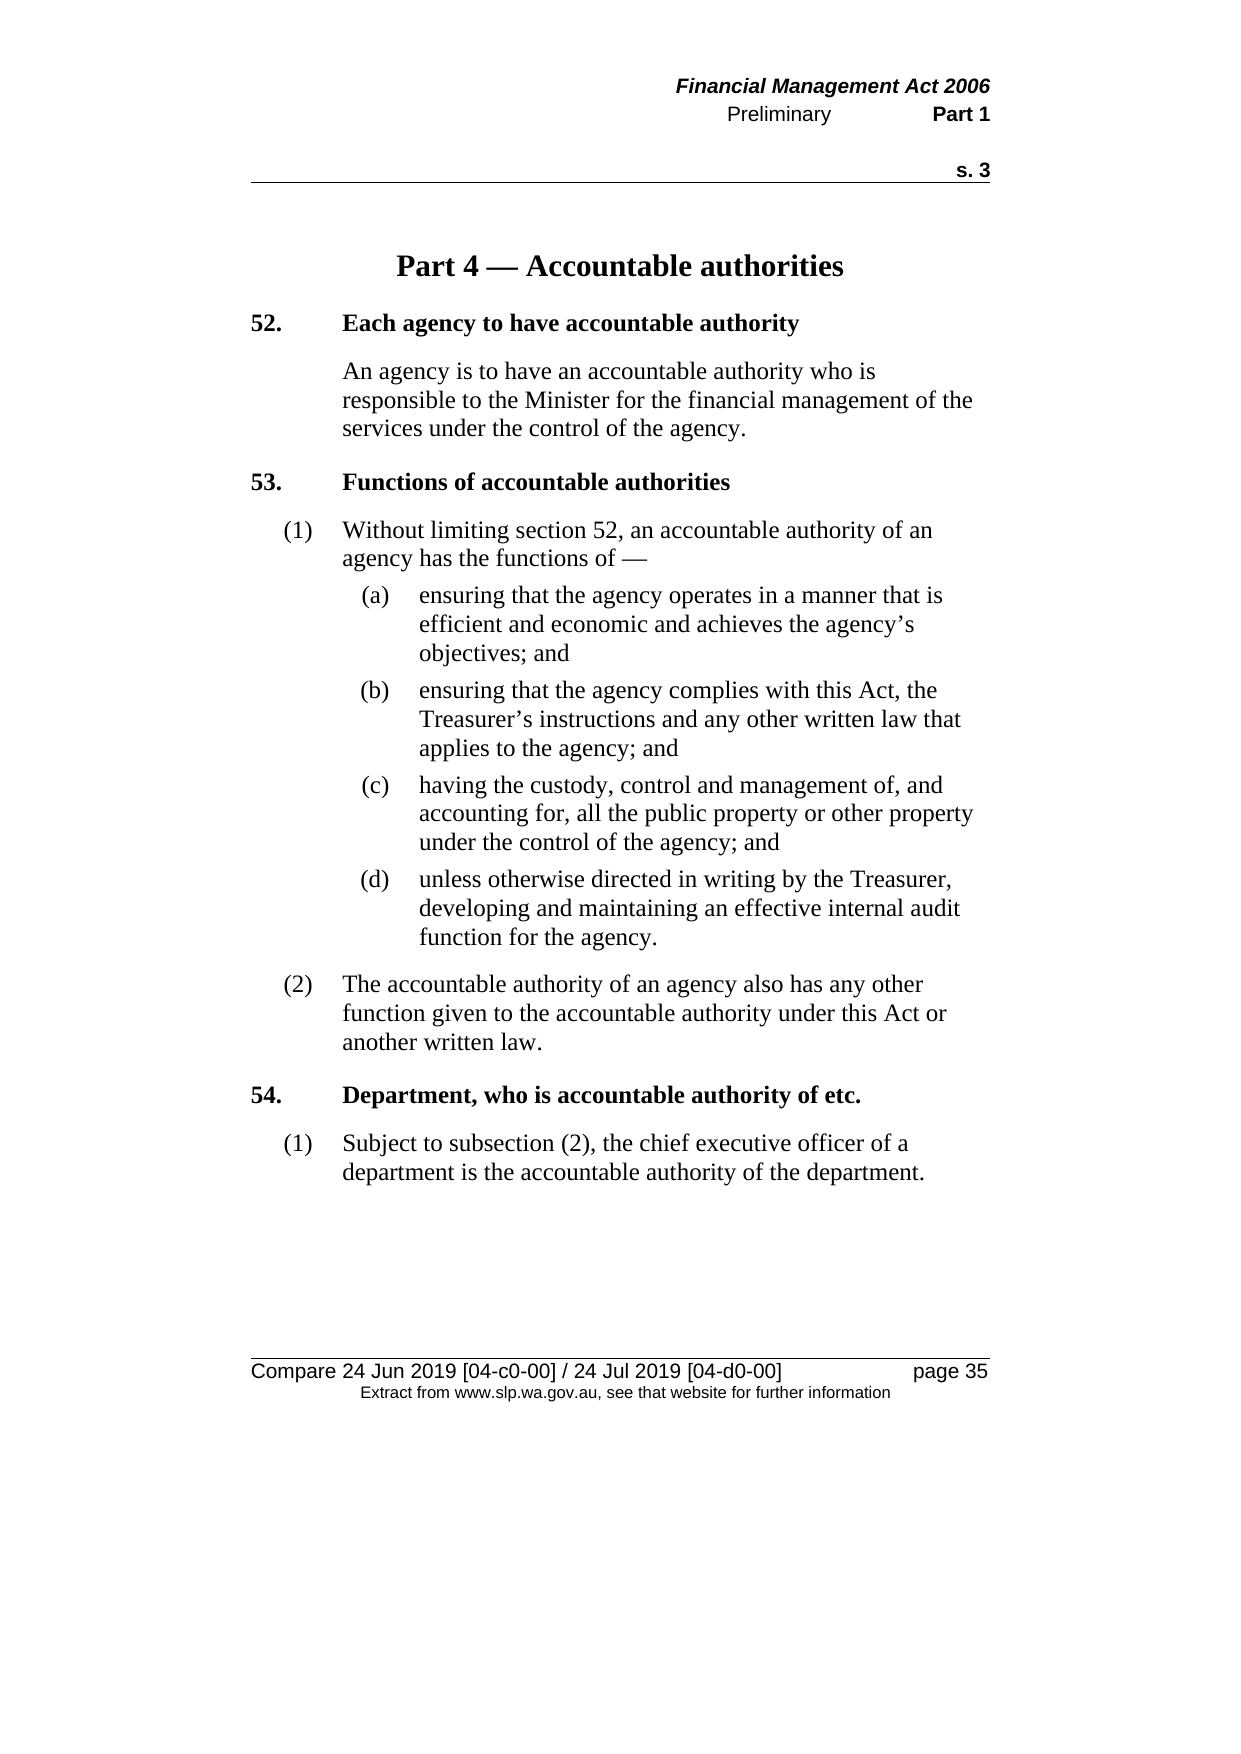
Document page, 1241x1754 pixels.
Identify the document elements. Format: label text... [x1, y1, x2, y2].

subtitle 54. Department, who is accountable authority of etc. [251, 1081, 990, 1109]
text An agency is to have an accountable authority who is responsible to the Minister for the financial management of the services under the control of the agency. [251, 356, 990, 442]
text (c) having the custody, control and management of, and accounting for, all the public property or other property under the control of the agency; and [251, 770, 990, 856]
subtitle 53. Functions of accountable authorities [251, 467, 990, 496]
subtitle 52. Each agency to have accountable authority [251, 308, 990, 337]
text (1) Subject to subsection (2), the chief executive officer of a department is the accountable authority of the department. [251, 1128, 990, 1186]
text (1) Without limiting section 52, an accountable authority of an agency has the functions of — [251, 515, 990, 572]
text (b) ensuring that the agency complies with this Act, the Treasurer’s instructions and any other written law that applies to the agency; and [251, 675, 990, 761]
text (a) ensuring that the agency operates in a manner that is efficient and economic and achieves the agency’s objectives; and [251, 581, 990, 667]
subtitle Part 4 — Accountable authorities [251, 247, 990, 283]
text (d) unless otherwise directed in writing by the Treasurer, developing and maintaining an effective internal audit function for the agency. [251, 864, 990, 951]
text (2) The accountable authority of an agency also has any other function given to the accountable authority under this Act or another written law. [251, 969, 990, 1056]
